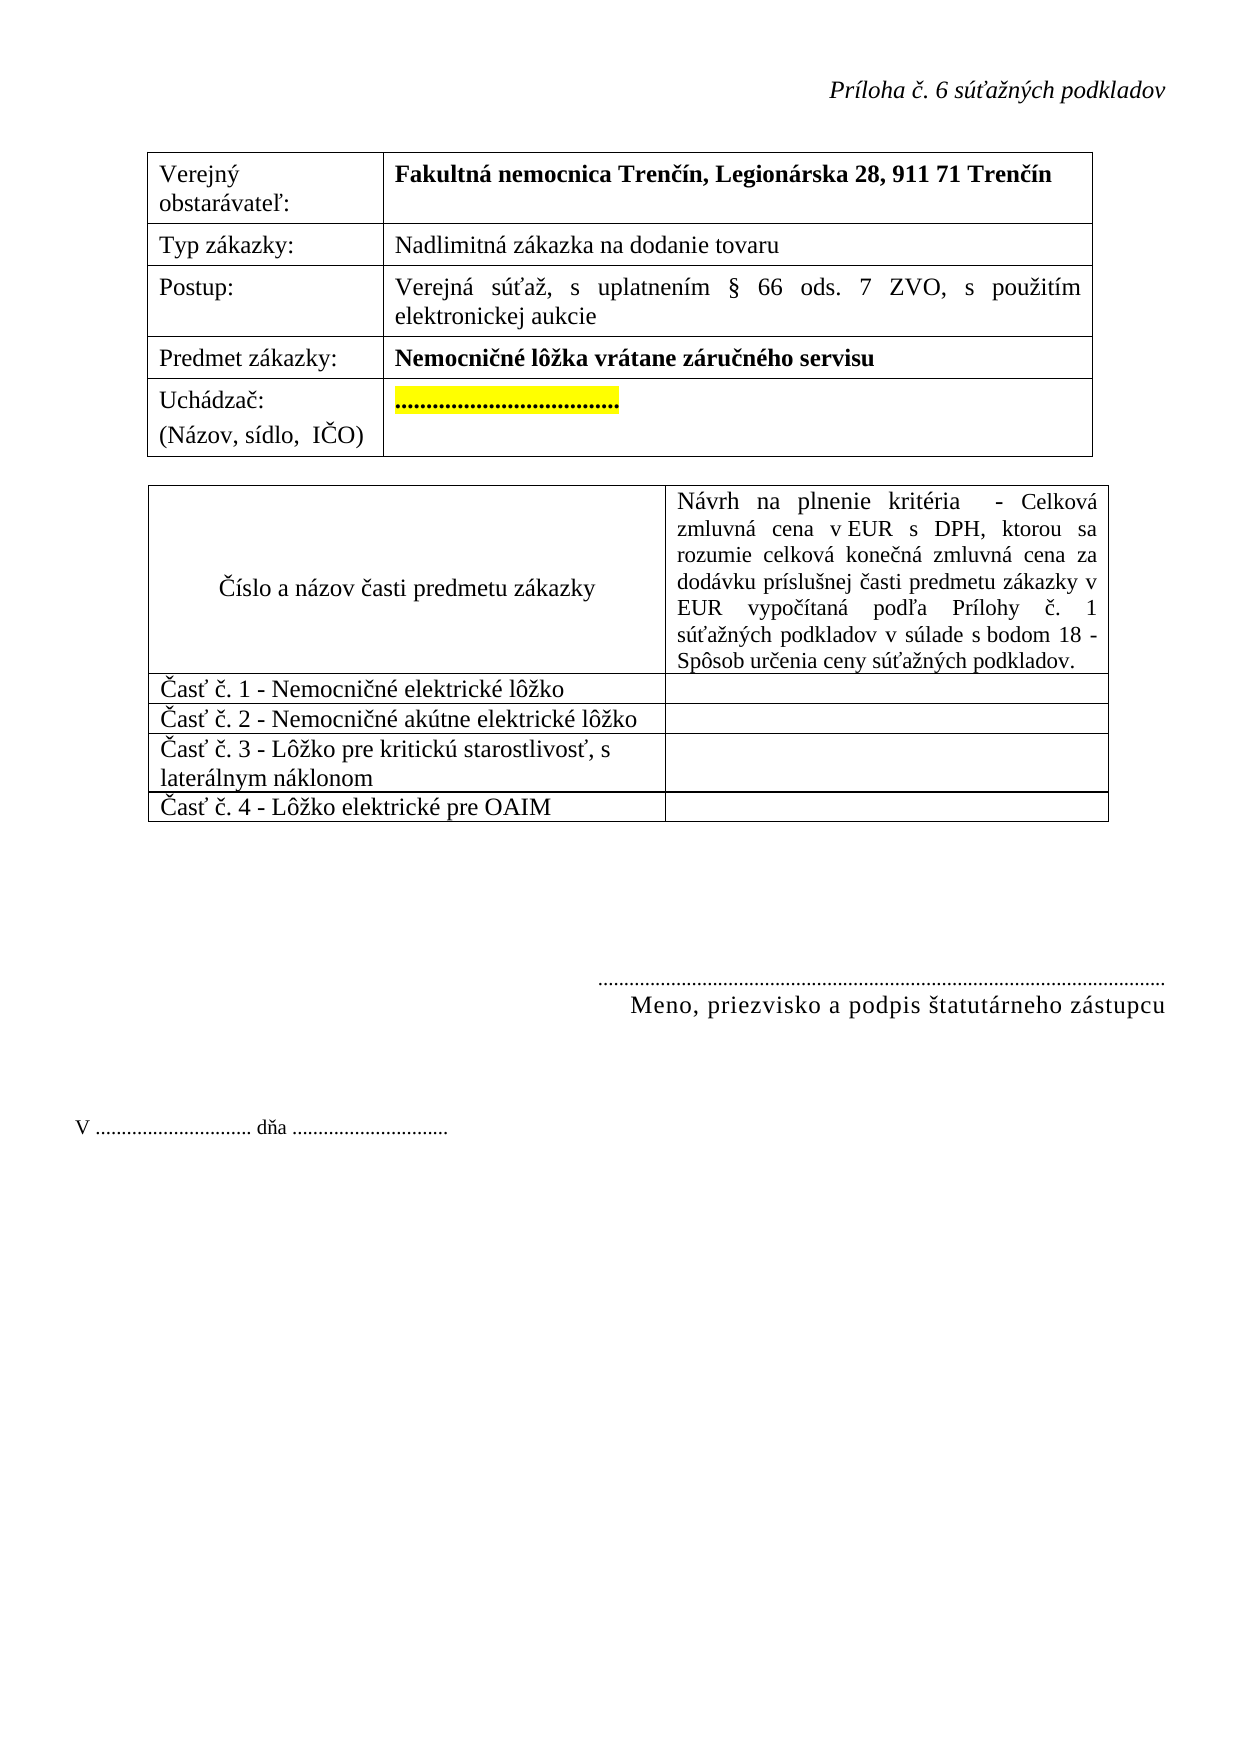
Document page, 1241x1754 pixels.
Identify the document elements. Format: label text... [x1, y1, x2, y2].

text V .............................. dňa .............................. [75, 1115, 1165, 1139]
table_header Verejný obstarávateľ: [148, 153, 383, 223]
table_header Fakultná nemocnica Trenčín, Legionárska 28, 911 71 Trenčín [384, 153, 1092, 223]
table_cell [666, 704, 1108, 733]
table_cell Nadlimitná zákazka na dodanie tovaru [384, 224, 1092, 265]
table_header Číslo a názov časti predmetu zákazky [149, 486, 665, 673]
table_cell .................................... [384, 379, 1092, 456]
table_cell Časť č. 4 - Lôžko elektrické pre OAIM [149, 793, 665, 821]
text Meno, priezvisko a podpis štatutárneho zástupcu [75, 990, 1165, 1019]
table_cell [666, 674, 1108, 703]
table_cell [666, 734, 1108, 791]
table_cell [666, 793, 1108, 821]
table_cell Časť č. 1 - Nemocničné elektrické lôžko [149, 674, 665, 703]
table_cell Predmet zákazky: [148, 337, 383, 378]
table_cell Postup: [148, 266, 383, 336]
table_cell Typ zákazky: [148, 224, 383, 265]
text Príloha č. 6 súťažných podkladov [75, 75, 1165, 104]
table_cell Nemocničné lôžka vrátane záručného servisu [384, 337, 1092, 378]
text ............................................................................................................. [75, 966, 1165, 990]
table_cell Verejná súťaž, s uplatnením § 66 ods. 7 ZVO, s použitím elektronickej aukcie [384, 266, 1092, 336]
table_header Návrh na plnenie kritéria - Celková zmluvná cena v EUR s DPH, ktorou sa rozumie celková konečná zmluvná cena za dodávku príslušnej časti predmetu zákazky v EUR vypočítaná podľa Prílohy č. 1 súťažných podkladov v súlade s bodom 18 - Spôsob určenia ceny súťažných podkladov. [666, 486, 1108, 673]
table_cell Uchádzač: (Názov, sídlo, IČO) [148, 379, 383, 456]
table_cell Časť č. 2 - Nemocničné akútne elektrické lôžko [149, 704, 665, 733]
table_cell Časť č. 3 - Lôžko pre kritickú starostlivosť, s laterálnym náklonom [149, 734, 665, 791]
